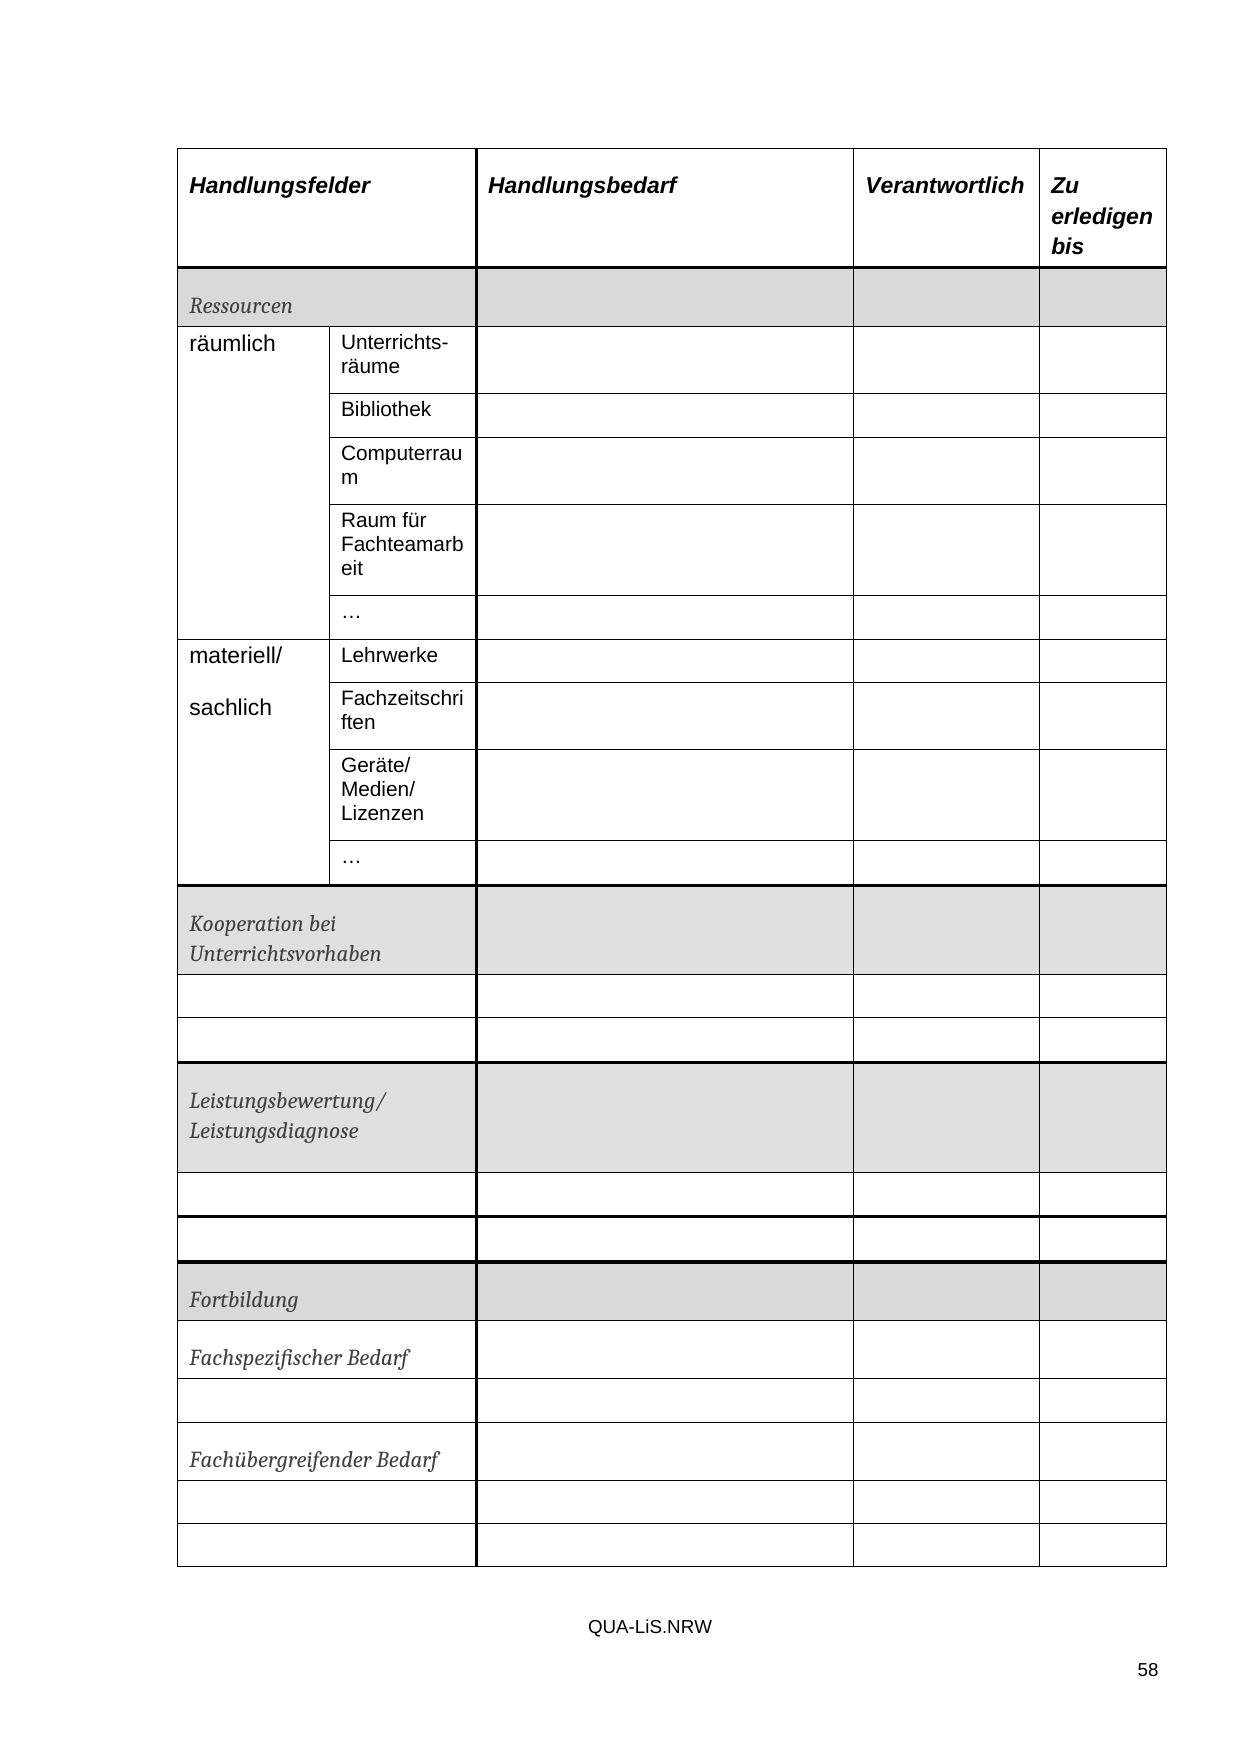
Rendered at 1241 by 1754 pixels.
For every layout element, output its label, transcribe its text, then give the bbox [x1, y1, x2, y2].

table_cell [1040, 1064, 1166, 1172]
table_cell [1040, 841, 1166, 884]
table_cell [478, 1379, 853, 1422]
table_cell [478, 1524, 853, 1566]
table_cell [1040, 1321, 1166, 1378]
table_cell materiell/ sachlich [178, 640, 329, 884]
table_cell [478, 640, 853, 682]
table_cell [478, 1481, 853, 1523]
table_cell Bibliothek [330, 394, 475, 437]
table_cell Geräte/Medien/Lizenzen [330, 750, 475, 840]
table_cell Raum für Fachteamarbeit [330, 505, 475, 595]
table_cell [178, 1524, 475, 1566]
table_cell [1040, 438, 1166, 504]
table_cell [854, 1379, 1039, 1422]
table_cell räumlich [178, 327, 329, 638]
table_cell Leistungsbewertung/ Leistungsdiagnose [178, 1064, 475, 1172]
table_cell [854, 750, 1039, 840]
table_cell [178, 1481, 475, 1523]
table_cell [854, 596, 1039, 638]
table_cell [1040, 1264, 1166, 1320]
table_header Zu erledigen bis [1040, 149, 1166, 266]
table_cell [1040, 1018, 1166, 1061]
table_cell [478, 505, 853, 595]
table_cell [854, 505, 1039, 595]
table_cell [478, 1264, 853, 1320]
table_cell [478, 975, 853, 1017]
table_cell [854, 975, 1039, 1017]
table_cell Unterrichts-räume [330, 327, 475, 393]
table_cell [478, 887, 853, 974]
table_cell [854, 1018, 1039, 1061]
table_cell [1040, 269, 1166, 326]
table_cell Fachspezifischer Bedarf [178, 1321, 475, 1378]
table_cell [1040, 1173, 1166, 1215]
table_cell [854, 683, 1039, 749]
table_cell Computerraum [330, 438, 475, 504]
table_cell Ressourcen [178, 269, 475, 326]
table_cell [478, 327, 853, 393]
table_cell [1040, 975, 1166, 1017]
table_cell [854, 1064, 1039, 1172]
table_cell [854, 841, 1039, 884]
table_cell [478, 1173, 853, 1215]
table_cell [854, 1173, 1039, 1215]
table_cell [1040, 1423, 1166, 1479]
table_cell [854, 1218, 1039, 1260]
table_cell [478, 1018, 853, 1061]
table_cell [478, 394, 853, 437]
table_cell [1040, 887, 1166, 974]
table_cell [478, 596, 853, 638]
table_cell [854, 887, 1039, 974]
table_cell [478, 1423, 853, 1479]
table_cell [1040, 683, 1166, 749]
table_cell [478, 1218, 853, 1260]
table_cell [854, 394, 1039, 437]
table_cell [854, 269, 1039, 326]
table_cell [1040, 394, 1166, 437]
table_cell [478, 750, 853, 840]
table_cell [478, 269, 853, 326]
table_cell Lehrwerke [330, 640, 475, 682]
table_cell Fortbildung [178, 1264, 475, 1320]
table_cell [1040, 1218, 1166, 1260]
table_header Verantwortlich [854, 149, 1039, 266]
table_cell [478, 438, 853, 504]
table_header Handlungsfelder [178, 149, 475, 266]
table_cell [1040, 1379, 1166, 1422]
table_cell [1040, 750, 1166, 840]
table_cell [854, 1524, 1039, 1566]
table_cell [478, 683, 853, 749]
table_cell [478, 841, 853, 884]
table_cell [854, 640, 1039, 682]
table_cell [1040, 1524, 1166, 1566]
table_cell [478, 1321, 853, 1378]
table_cell [178, 1218, 475, 1260]
table_cell [854, 327, 1039, 393]
table_cell [854, 1423, 1039, 1479]
table_cell [178, 1173, 475, 1215]
table_cell [854, 1264, 1039, 1320]
table_cell … [330, 596, 475, 638]
table_cell [1040, 596, 1166, 638]
table_cell [178, 975, 475, 1017]
table_cell Fachübergreifender Bedarf [178, 1423, 475, 1479]
table_cell [478, 1064, 853, 1172]
table_cell Kooperation bei Unterrichtsvorhaben [178, 887, 475, 974]
table_cell [854, 1321, 1039, 1378]
table_cell [854, 438, 1039, 504]
table_cell [1040, 1481, 1166, 1523]
table_cell … [330, 841, 475, 884]
table_cell [178, 1379, 475, 1422]
table_header Handlungsbedarf [478, 149, 853, 266]
table_cell [178, 1018, 475, 1061]
table_cell [1040, 327, 1166, 393]
table_cell [1040, 505, 1166, 595]
table_cell [1040, 640, 1166, 682]
table_cell Fachzeitschriften [330, 683, 475, 749]
table_cell [854, 1481, 1039, 1523]
